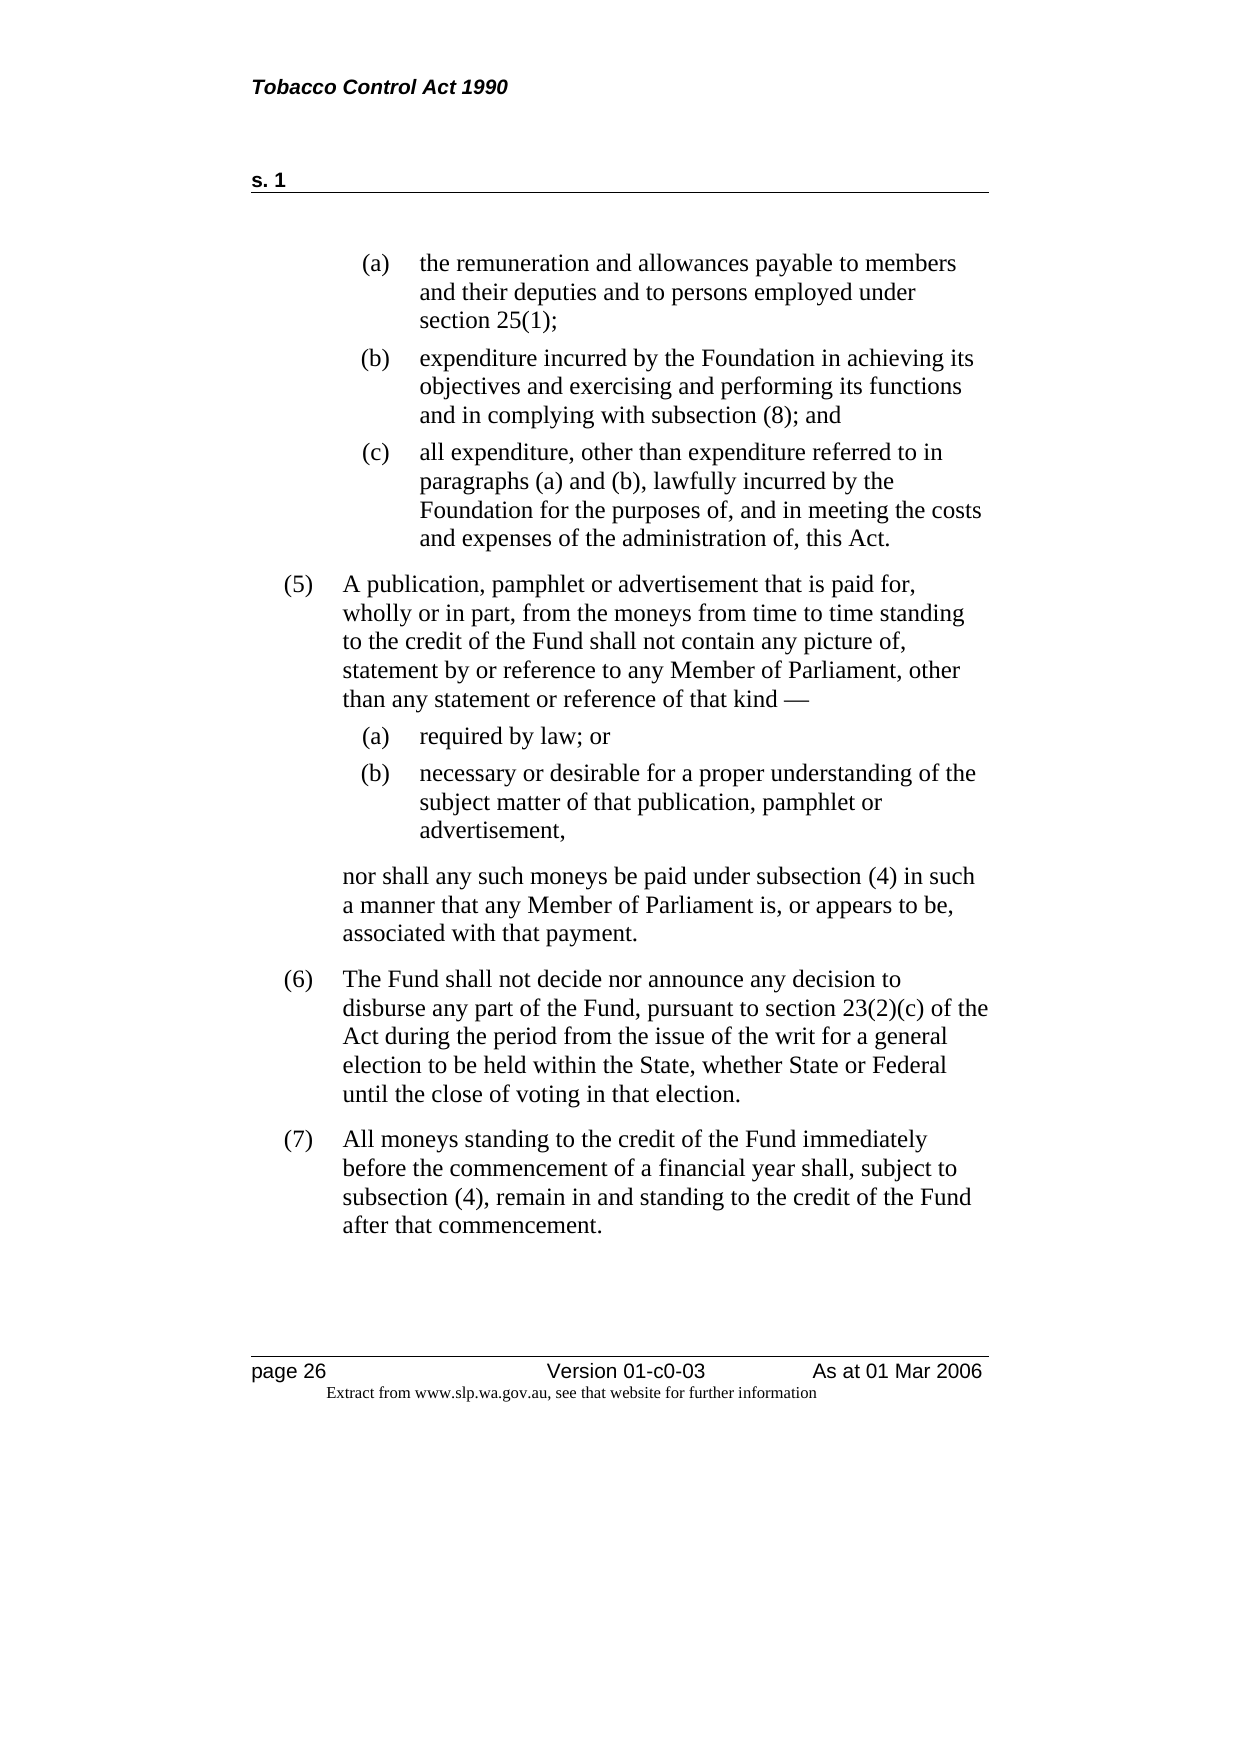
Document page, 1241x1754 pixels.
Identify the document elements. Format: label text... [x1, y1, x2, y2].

text (b) necessary or desirable for a proper understanding of the subject matter of that publication, pamphlet or advertisement, [251, 758, 989, 844]
text (c) all expenditure, other than expenditure referred to in paragraphs (a) and (b), lawfully incurred by the Foundation for the purposes of, and in meeting the costs and expenses of the administration of, this Act. [251, 437, 989, 552]
text (b) expenditure incurred by the Foundation in achieving its objectives and exercising and performing its functions and in complying with subsection (8); and [251, 343, 989, 429]
text nor shall any such moneys be paid under subsection (4) in such a manner that any Member of Parliament is, or appears to be, associated with that payment. [251, 861, 989, 947]
text (5) A publication, pamphlet or advertisement that is paid for, wholly or in part, from the moneys from time to time standing to the credit of the Fund shall not contain any picture of, statement by or reference to any Member of Parliament, other than any statement or reference of that kind — [251, 569, 989, 713]
text (7) All moneys standing to the credit of the Fund immediately before the commencement of a financial year shall, subject to subsection (4), remain in and standing to the credit of the Fund after that commencement. [251, 1124, 989, 1239]
text (a) the remuneration and allowances payable to members and their deputies and to persons employed under section 25(1); [251, 248, 989, 334]
text (6) The Fund shall not decide nor announce any decision to disburse any part of the Fund, pursuant to section 23(2)(c) of the Act during the period from the issue of the writ for a general election to be held within the State, whether State or Federal until the close of voting in that election. [251, 964, 989, 1108]
text (a) required by law; or [251, 721, 989, 750]
